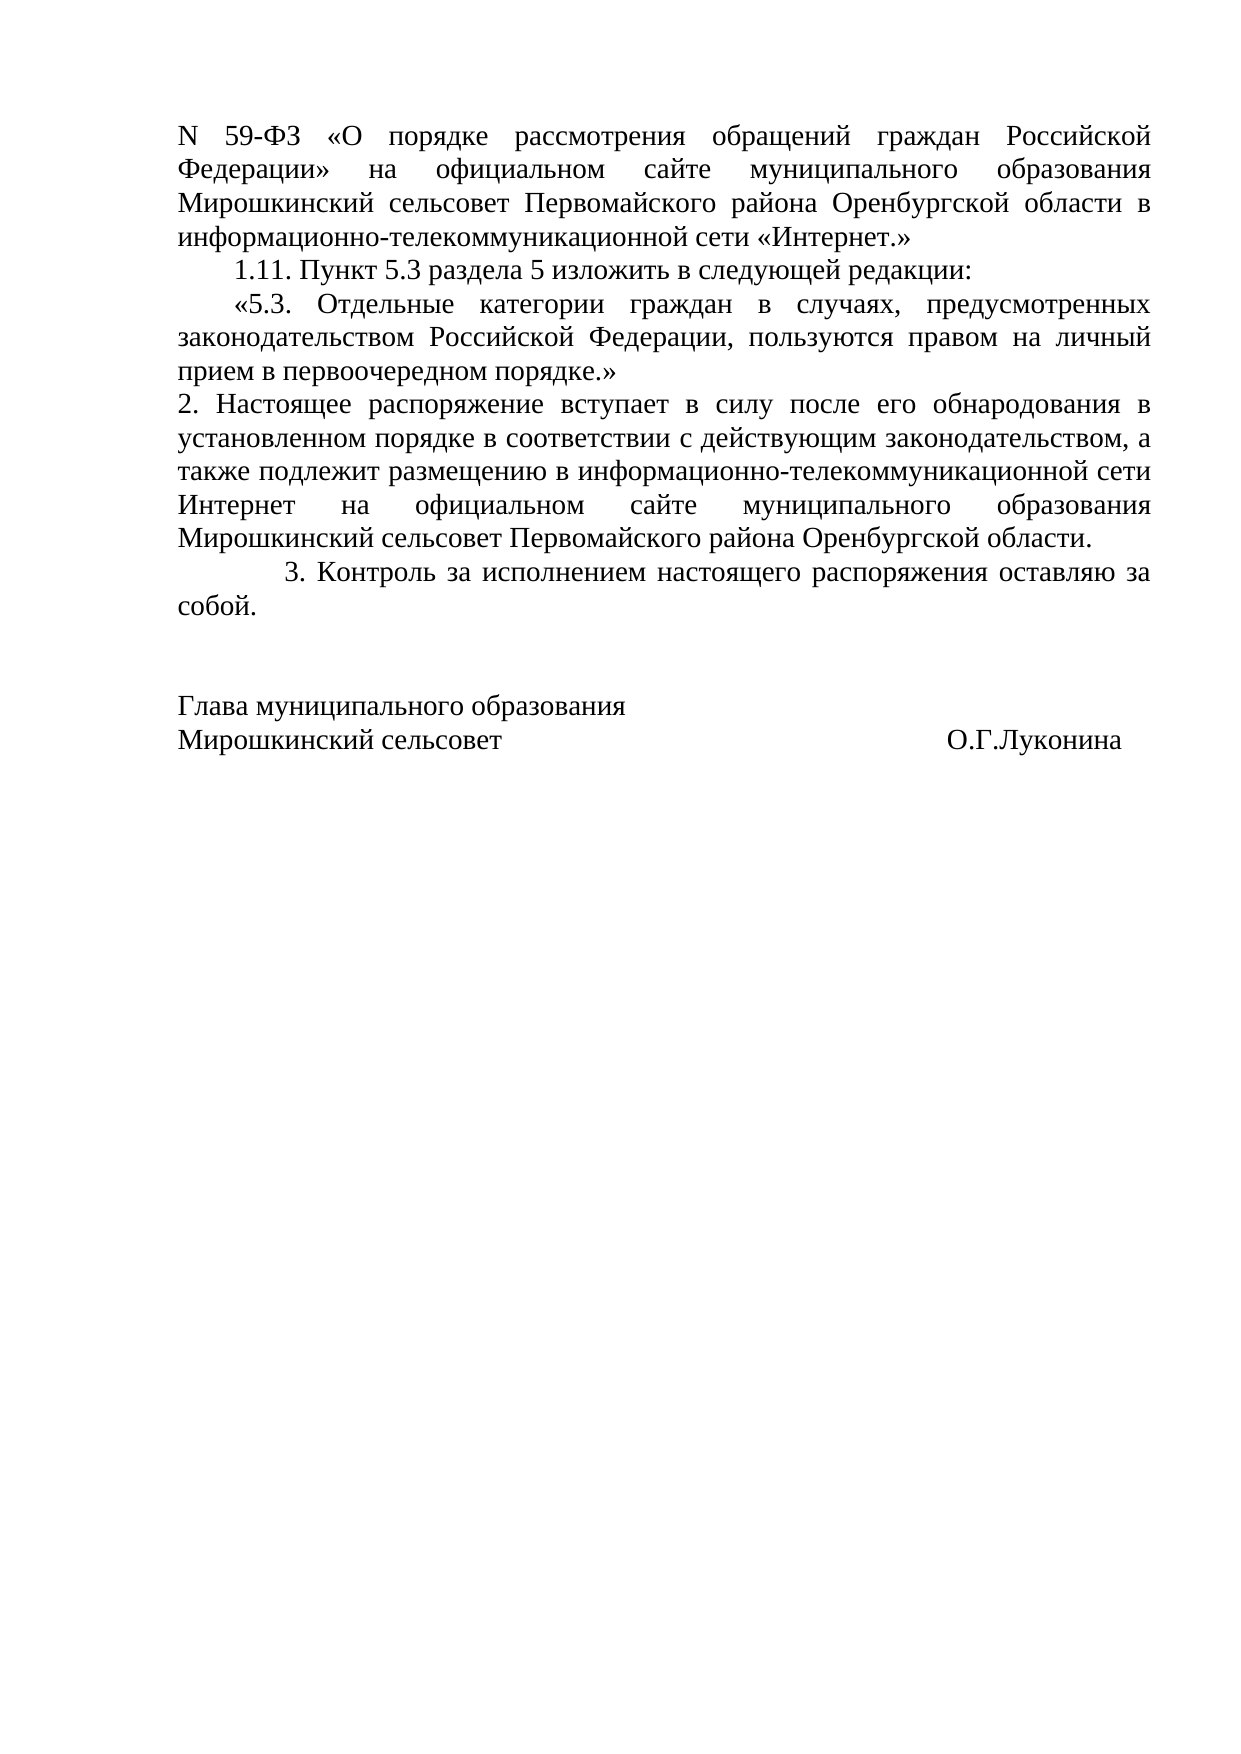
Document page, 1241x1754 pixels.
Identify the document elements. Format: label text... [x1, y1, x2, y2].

text 1.11. Пункт 5.3 раздела 5 изложить в следующей редакции: [177, 252, 1152, 286]
text Глава муниципального образования [177, 688, 1152, 722]
text 2. Настоящее распоряжение вступает в силу после его обнародования в установленном порядке в соответствии с действующим законодательством, а также подлежит размещению в информационно-телекоммуникационной сети Интернет на официальном сайте муниципального образования Мирошкинский сельсовет Первомайского района Оренбургской области. [177, 386, 1152, 554]
text 3. Контроль за исполнением настоящего распоряжения оставляю за собой. [177, 554, 1152, 621]
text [177, 118, 1152, 252]
text «5.3. Отдельные категории граждан в случаях, предусмотренных законодательством Российской Федерации, пользуются правом на личный прием в первоочередном порядке.» [177, 286, 1152, 386]
text Мирошкинский сельсовет О.Г.Луконина [177, 722, 1152, 755]
